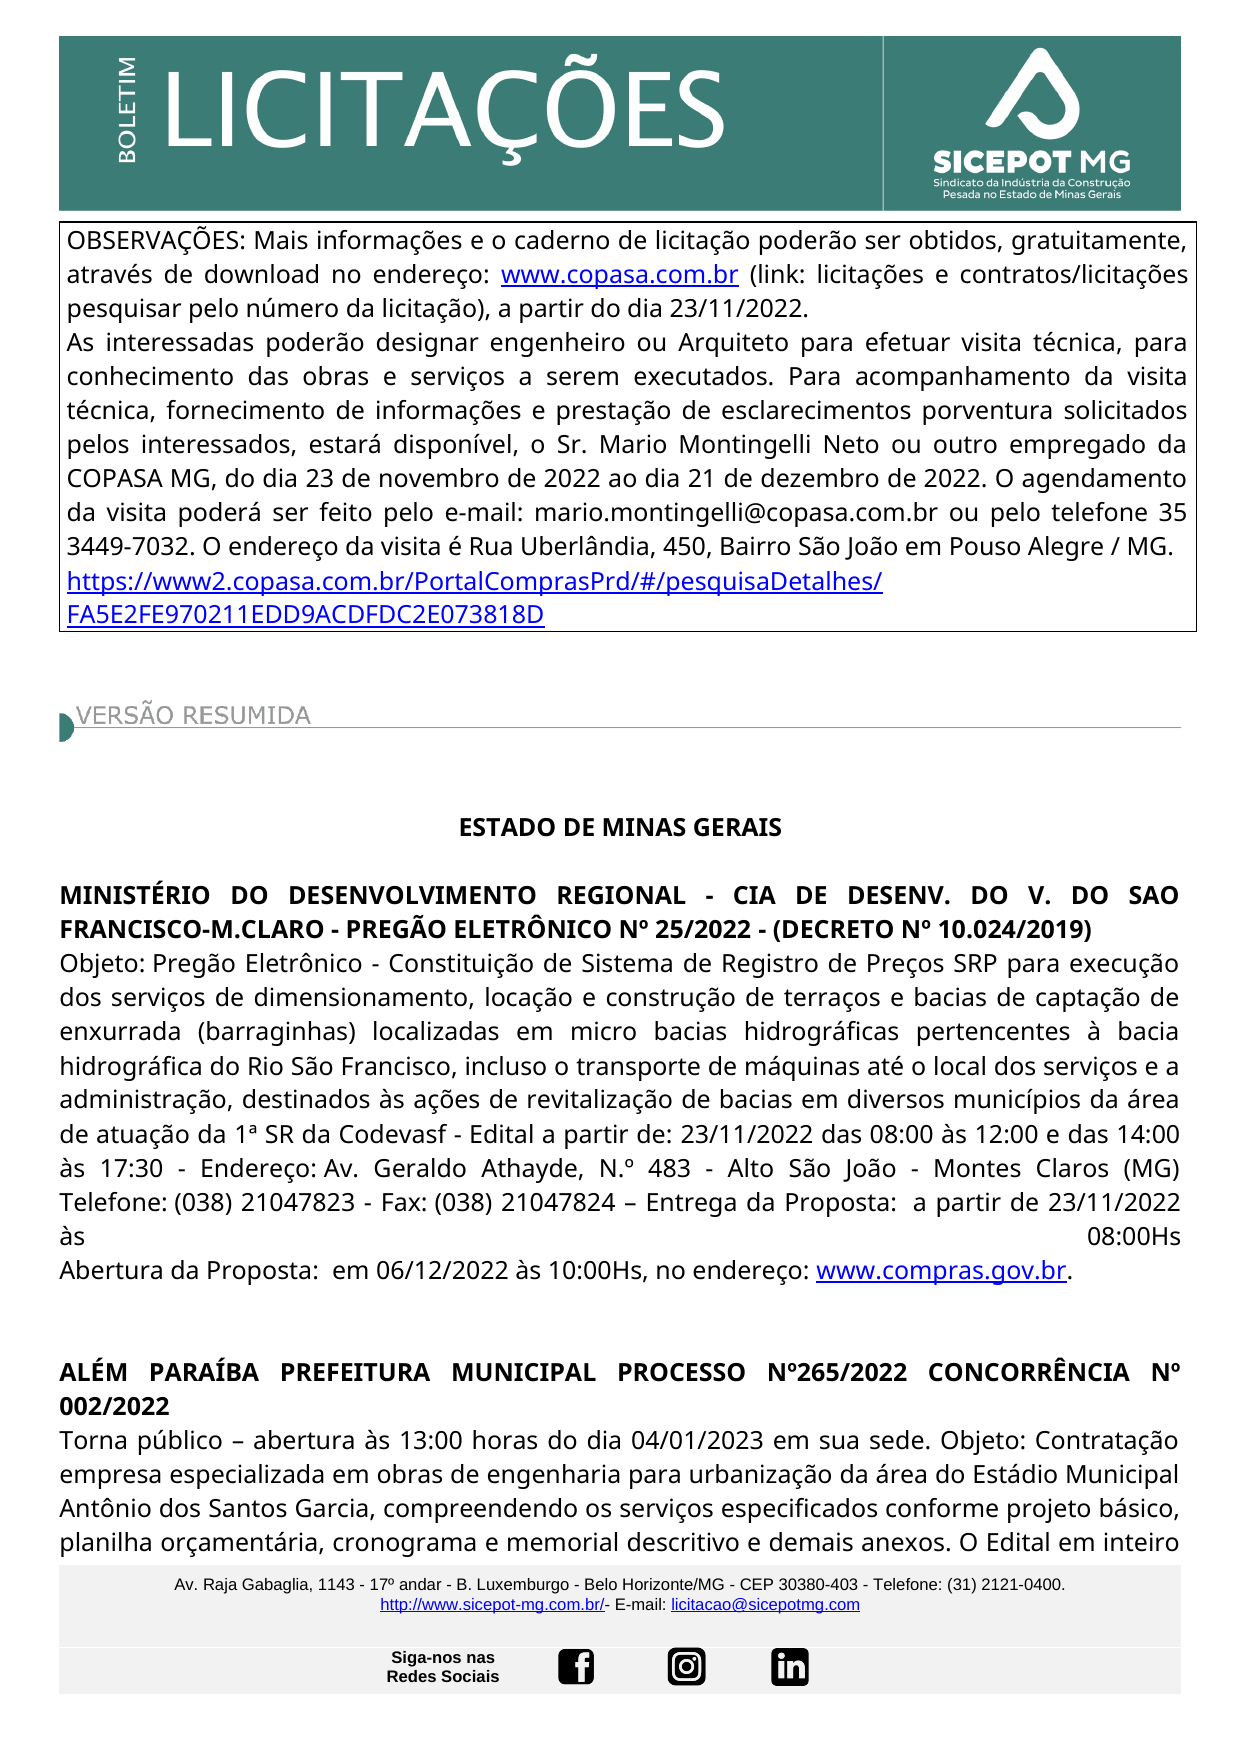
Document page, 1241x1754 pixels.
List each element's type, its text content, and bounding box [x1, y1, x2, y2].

picture [59, 36, 1181, 211]
table_cell OBSERVAÇÕES: Mais informações e o caderno de licitação poderão ser obtidos, gratuitamente, através de download no endereço: www.copasa.com.br (link: licitações e contratos/licitações pesquisar pelo número da licitação), a partir do dia 23/11/2022. As interessadas poderão designar engenheiro ou Arquiteto para efetuar visita técnica, para conhecimento das obras e serviços a serem executados. Para acompanhamento da visita técnica, fornecimento de informações e prestação de esclarecimentos porventura solicitados pelos interessados, estará disponível, o Sr. Mario Montingelli Neto ou outro empregado da COPASA MG, do dia 23 de novembro de 2022 ao dia 21 de dezembro de 2022. O agendamento da visita poderá ser feito pelo e-mail: mario.montingelli@copasa.com.br ou pelo telefone 35 3449-7032. O endereço da visita é Rua Uberlândia, 450, Bairro São João em Pouso Alegre / MG. https://www2.copasa.com.br/PortalComprasPrd/#/pesquisaDetalhes/FA5E2FE970211EDD9ACDFDC2E073818D [60, 223, 1196, 631]
picture [557, 1648, 594, 1685]
text ESTADO DE MINAS GERAIS [59, 810, 1181, 844]
picture [59, 700, 1182, 742]
text Objeto: Pregão Eletrônico - Constituição de Sistema de Registro de Preços SRP para execução dos serviços de dimensionamento, locação e construção de terraços e bacias de captação de enxurrada (barraginhas) localizadas em micro bacias hidrográficas pertencentes à bacia hidrográfica do Rio São Francisco, incluso o transporte de máquinas até o local dos serviços e a administração, destinados às ações de revitalização de bacias em diversos municípios da área de atuação da 1ª SR da Codevasf - Edital a partir de: 23/11/2022 das 08:00 às 12:00 e das 14:00 às 17:30 - Endereço: Av. Geraldo Athayde, N.º 483 - Alto São João - Montes Claros (MG) Telefone: (038) 21047823 - Fax: (038) 21047824 – Entrega da Proposta: a partir de 23/11/2022 às 08:00Hs Abertura da Proposta: em 06/12/2022 às 10:00Hs, no endereço: www.compras.gov.br. [59, 946, 1181, 1287]
picture [771, 1648, 809, 1686]
text MINISTÉRIO DO DESENVOLVIMENTO REGIONAL - CIA DE DESENV. DO V. DO SAO FRANCISCO-M.CLARO - PREGÃO ELETRÔNICO Nº 25/2022 - (DECRETO Nº 10.024/2019) [59, 878, 1181, 946]
picture [667, 1647, 706, 1686]
text ALÉM PARAÍBA PREFEITURA MUNICIPAL PROCESSO Nº265/2022 CONCORRÊNCIA Nº 002/2022 [59, 1355, 1181, 1423]
